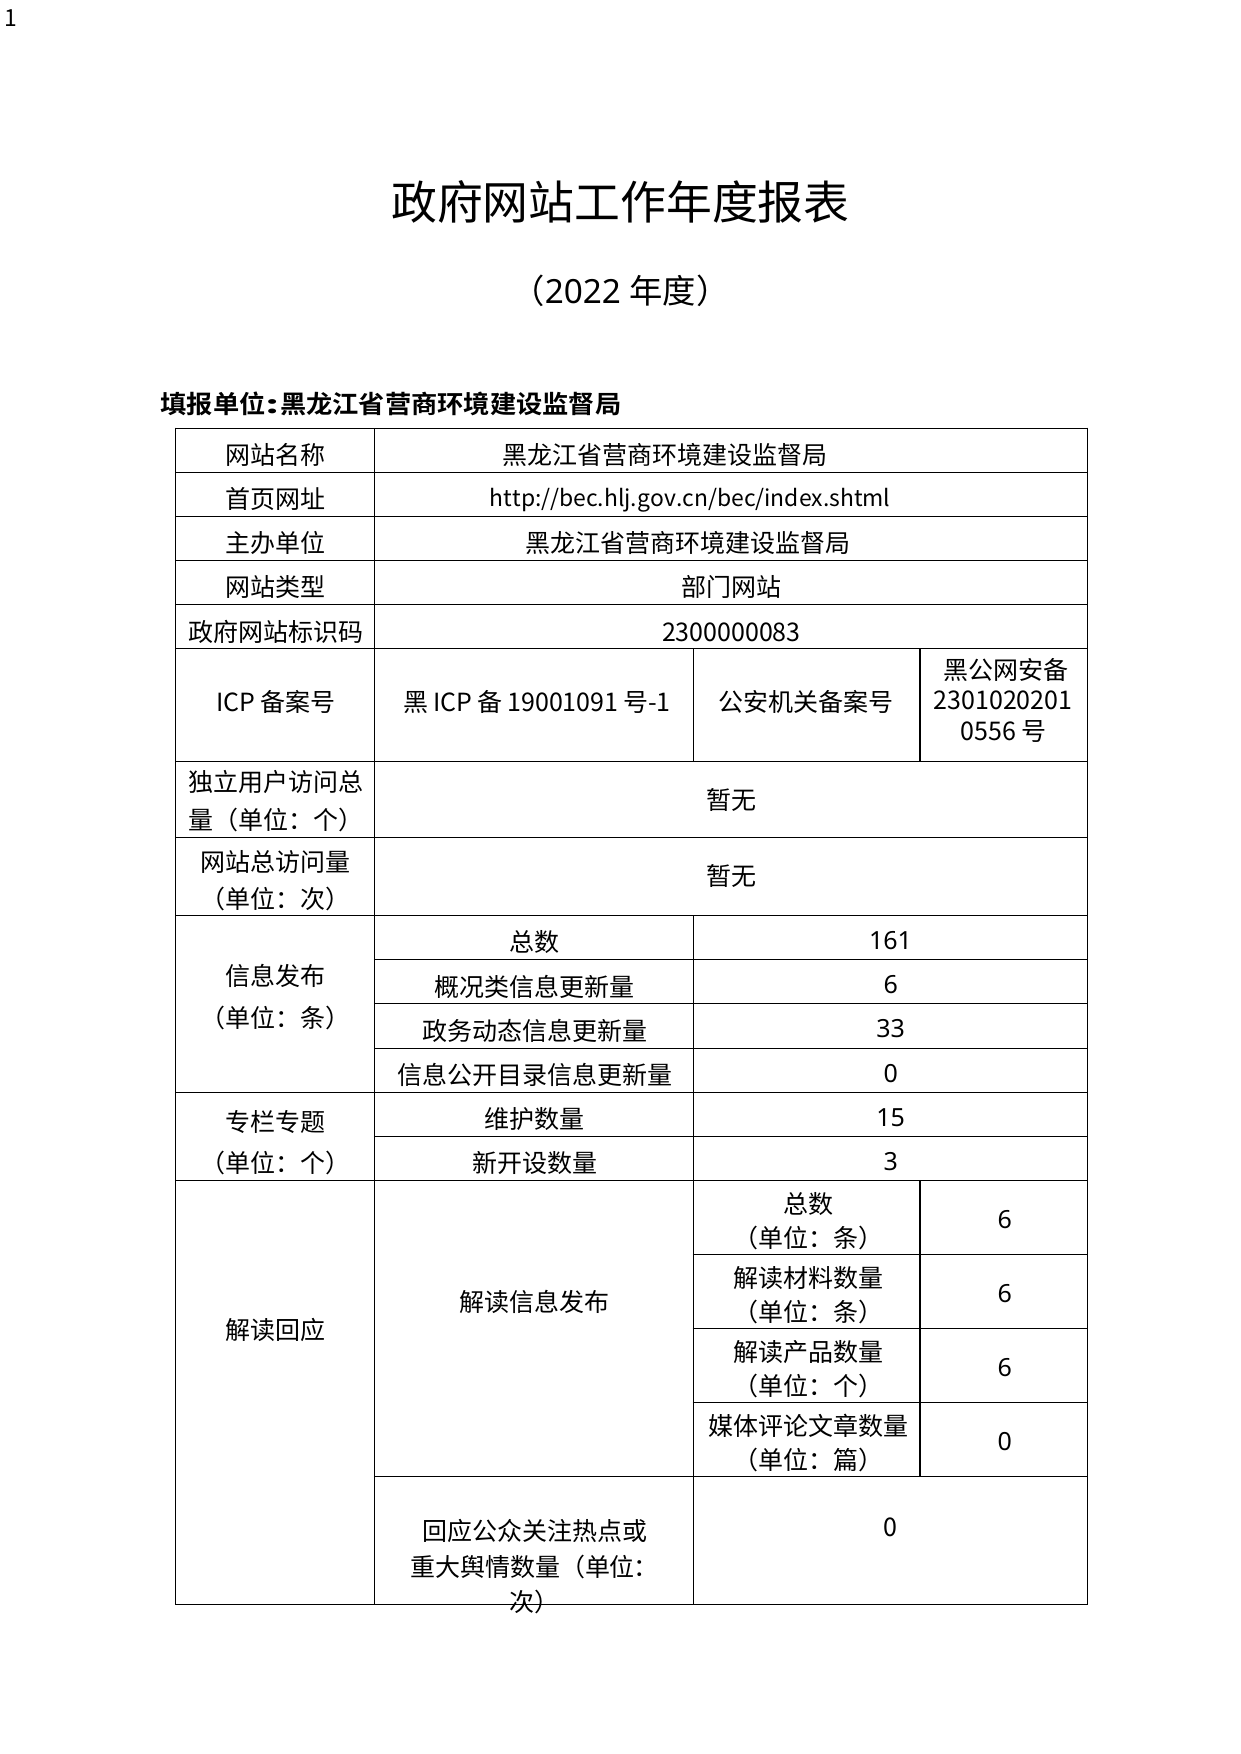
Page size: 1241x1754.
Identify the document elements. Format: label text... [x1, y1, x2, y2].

text （2022 年度） [389, 264, 851, 313]
text 政府网站工作年度报表 [389, 166, 851, 232]
text 填报单位:黑龙江省营商环境建设监督局 [160, 384, 1101, 420]
